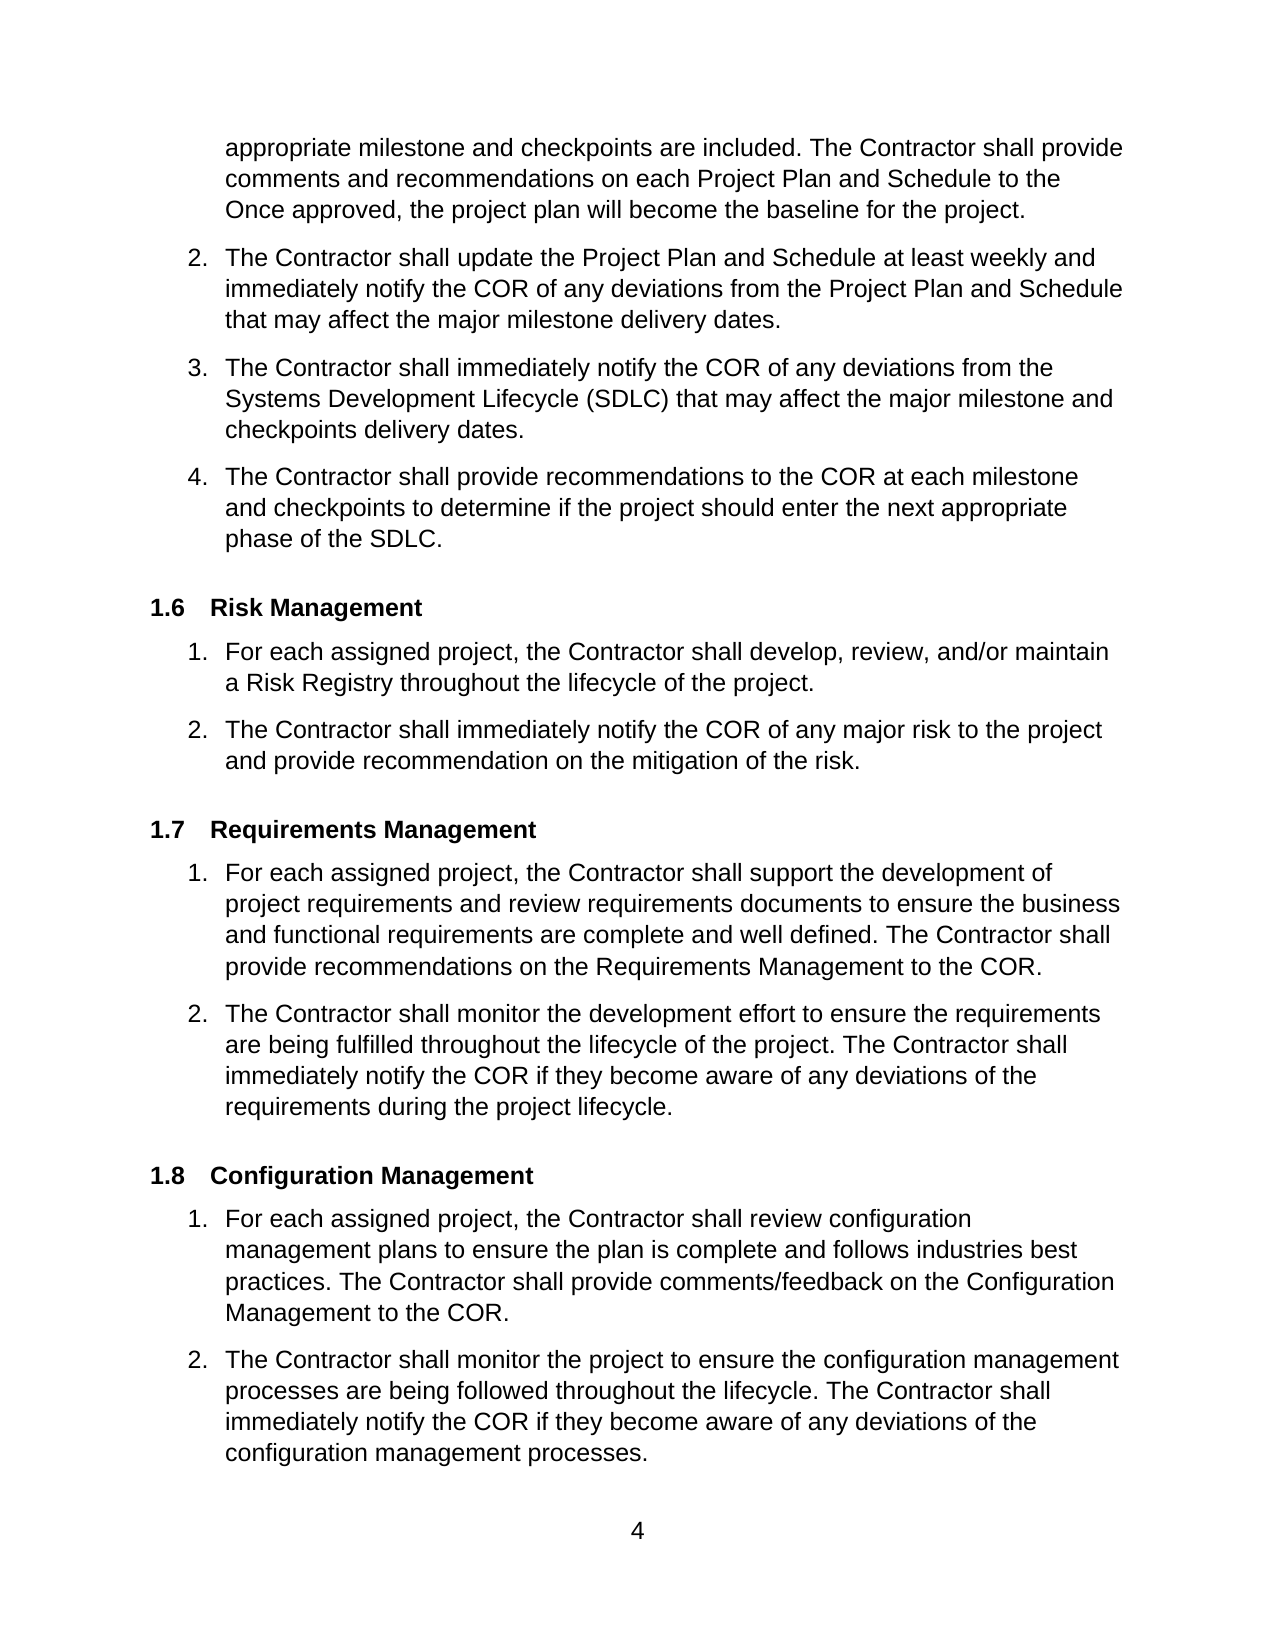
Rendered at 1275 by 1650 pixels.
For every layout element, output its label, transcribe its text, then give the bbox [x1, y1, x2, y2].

list For each assigned project, the Contractor shall support the development of project requirements and review requirements documents to ensure the business and functional requirements are complete and well defined. The Contractor shall provide recommendations on the Requirements Management to the COR. [187, 858, 1125, 980]
list The Contractor shall immediately notify the COR of any major risk to the project and provide recommendation on the mitigation of the risk. [187, 715, 1125, 775]
subtitle Risk Management [150, 593, 1125, 622]
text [187, 133, 1125, 224]
list The Contractor shall monitor the project to ensure the configuration management processes are being followed throughout the lifecycle. The Contractor shall immediately notify the COR if they become aware of any deviations of the configuration management processes. [187, 1345, 1125, 1467]
list For each assigned project, the Contractor shall review configuration management plans to ensure the plan is complete and follows industries best practices. The Contractor shall provide comments/feedback on the Configuration Management to the COR. [187, 1204, 1125, 1326]
text The Contractor shall immediately notify the COR of any deviations from the Systems Development Lifecycle (SDLC) that may affect the major milestone and checkpoints delivery dates. [187, 353, 1125, 443]
list For each assigned project, the Contractor shall develop, review, and/or maintain a Risk Registry throughout the lifecycle of the project. [187, 637, 1125, 696]
list The Contractor shall monitor the development effort to ensure the requirements are being fulfilled throughout the lifecycle of the project. The Contractor shall immediately notify the COR if they become aware of any deviations of the requirements during the project lifecycle. [187, 999, 1125, 1121]
subtitle Requirements Management [150, 815, 1125, 844]
text The Contractor shall update the Project Plan and Schedule at least weekly and immediately notify the COR of any deviations from the Project Plan and Schedule that may affect the major milestone delivery dates. [187, 243, 1125, 334]
text The Contractor shall provide recommendations to the COR at each milestone and checkpoints to determine if the project should enter the next appropriate phase of the SDLC. [187, 462, 1125, 553]
subtitle Configuration Management [150, 1161, 1125, 1190]
